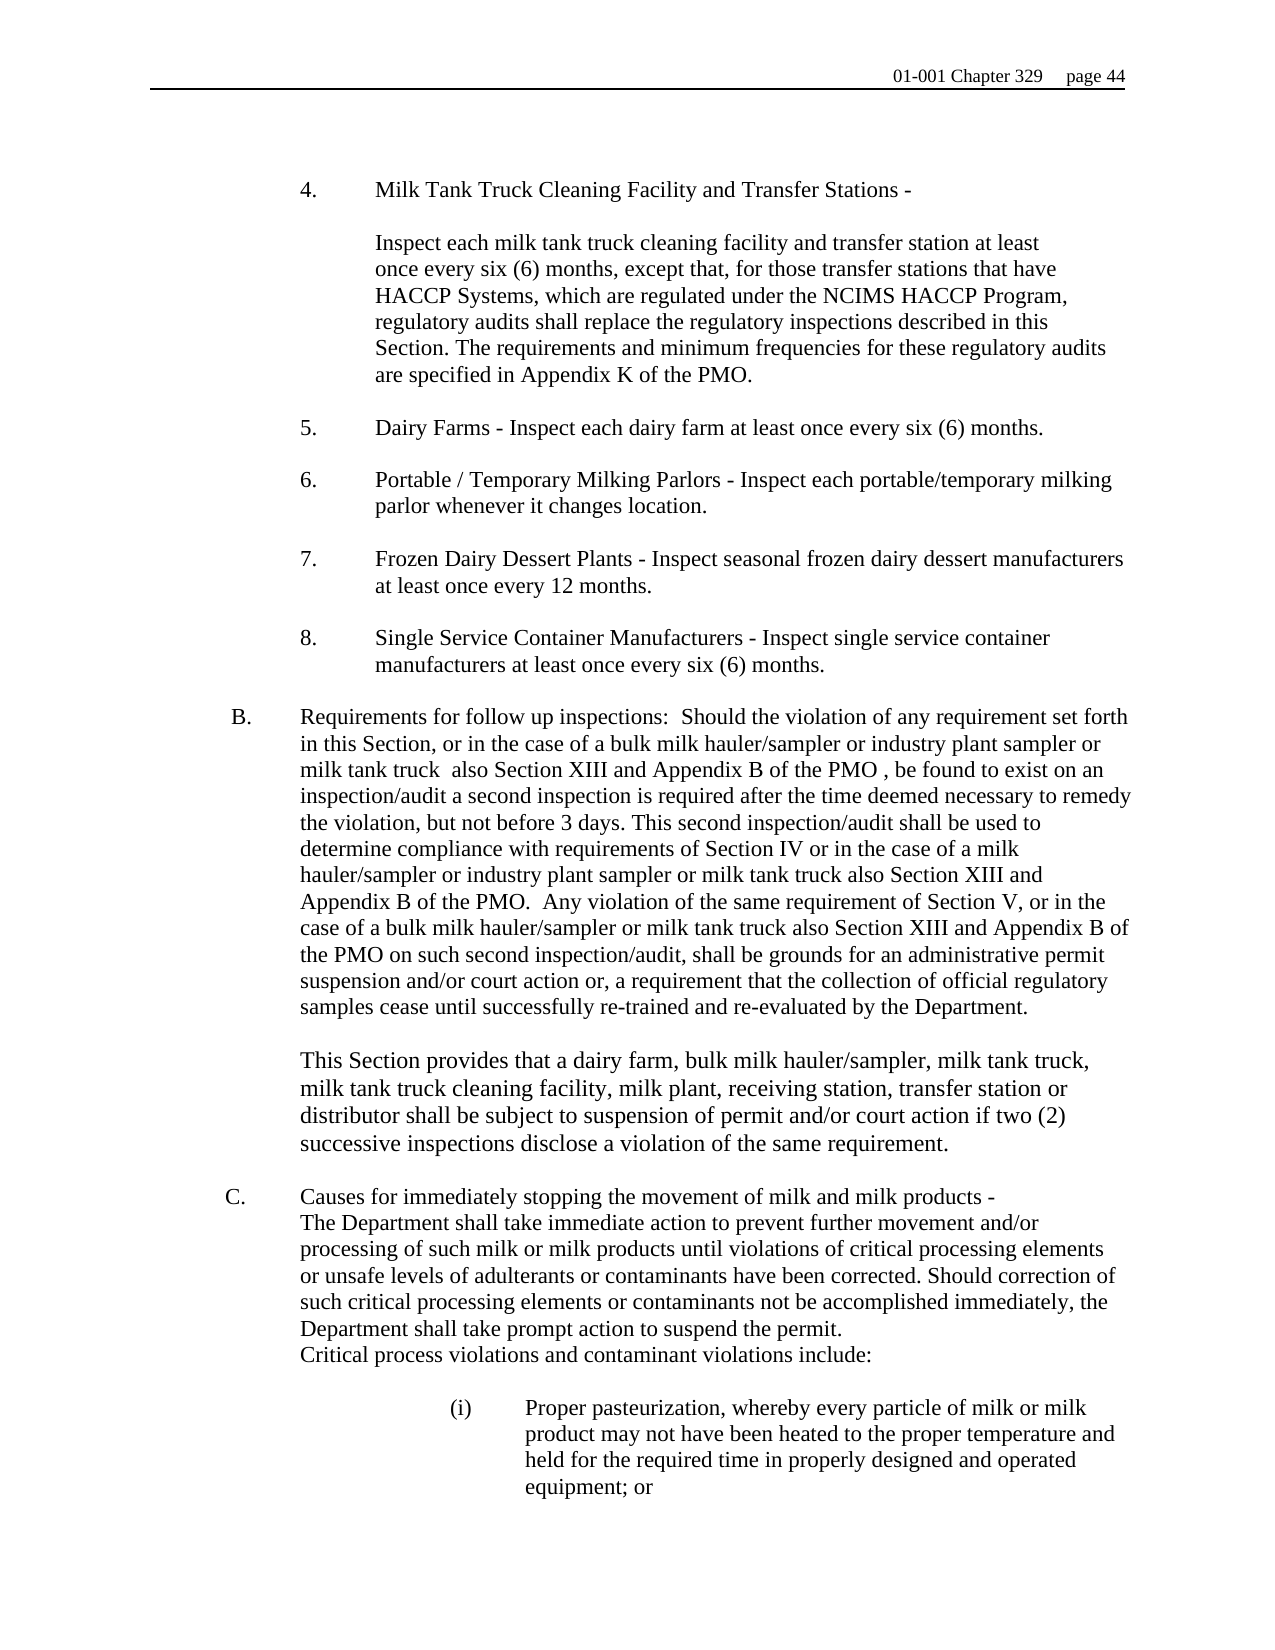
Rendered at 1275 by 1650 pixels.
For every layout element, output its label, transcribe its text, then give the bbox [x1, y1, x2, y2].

text C. Causes for immediately stopping the movement of milk and milk products - [225, 1183, 1125, 1209]
text This Section provides that a dairy farm, bulk milk hauler/sampler, milk tank truck, milk tank truck cleaning facility, milk plant, receiving station, transfer station or distributor shall be subject to suspension of permit and/or court action if two (2) successive inspections disclose a violation of the same requirement. [225, 1046, 1125, 1156]
list Single Service Container Manufacturers - Inspect single service container manufacturers at least once every six (6) months. [300, 624, 1125, 677]
list Portable / Temporary Milking Parlors - Inspect each portable/temporary milking parlor whenever it changes location. [300, 466, 1125, 519]
text B. Requirements for follow up inspections: Should the violation of any requirement set forth in this Section, or in the case of a bulk milk hauler/sampler or industry plant sampler or milk tank truck also Section XIII and Appendix B of the PMO , be found to exist on an inspection/audit a second inspection is required after the time deemed necessary to remedy the violation, but not before 3 days. This second inspection/audit shall be used to determine compliance with requirements of Section IV or in the case of a milk hauler/sampler or industry plant sampler or milk tank truck also Section XIII and Appendix B of the PMO. Any violation of the same requirement of Section V, or in the case of a bulk milk hauler/sampler or milk tank truck also Section XIII and Appendix B of the PMO on such second inspection/audit, shall be grounds for an administrative permit suspension and/or court action or, a requirement that the collection of official regulatory samples cease until successfully re-trained and re-evaluated by the Department. [225, 703, 1134, 1020]
text once every six (6) months, except that, for those transfer stations that have HACCP Systems, which are regulated under the NCIMS HACCP Program, regulatory audits shall replace the regulatory inspections described in this Section. The requirements and minimum frequencies for these regulatory audits are specified in Appendix K of the PMO. [150, 255, 1125, 387]
list Dairy Farms - Inspect each dairy farm at least once every six (6) months. [300, 413, 1125, 440]
list Frozen Dairy Dessert Plants - Inspect seasonal frozen dairy dessert manufacturers at least once every 12 months. [300, 545, 1125, 598]
text (i) Proper pasteurization, whereby every particle of milk or milk product may not have been heated to the proper temperature and held for the required time in properly designed and operated equipment; or [150, 1394, 1125, 1499]
text Critical process violations and contaminant violations include: [225, 1341, 1125, 1367]
text Inspect each milk tank truck cleaning facility and transfer station at least [300, 229, 1125, 255]
text The Department shall take immediate action to prevent further movement and/or processing of such milk or milk products until violations of critical processing elements or unsafe levels of adulterants or contaminants have been corrected. Should correction of such critical processing elements or contaminants not be accomplished immediately, the Department shall take prompt action to suspend the permit. [225, 1209, 1125, 1341]
list Milk Tank Truck Cleaning Facility and Transfer Stations - [300, 176, 1125, 203]
